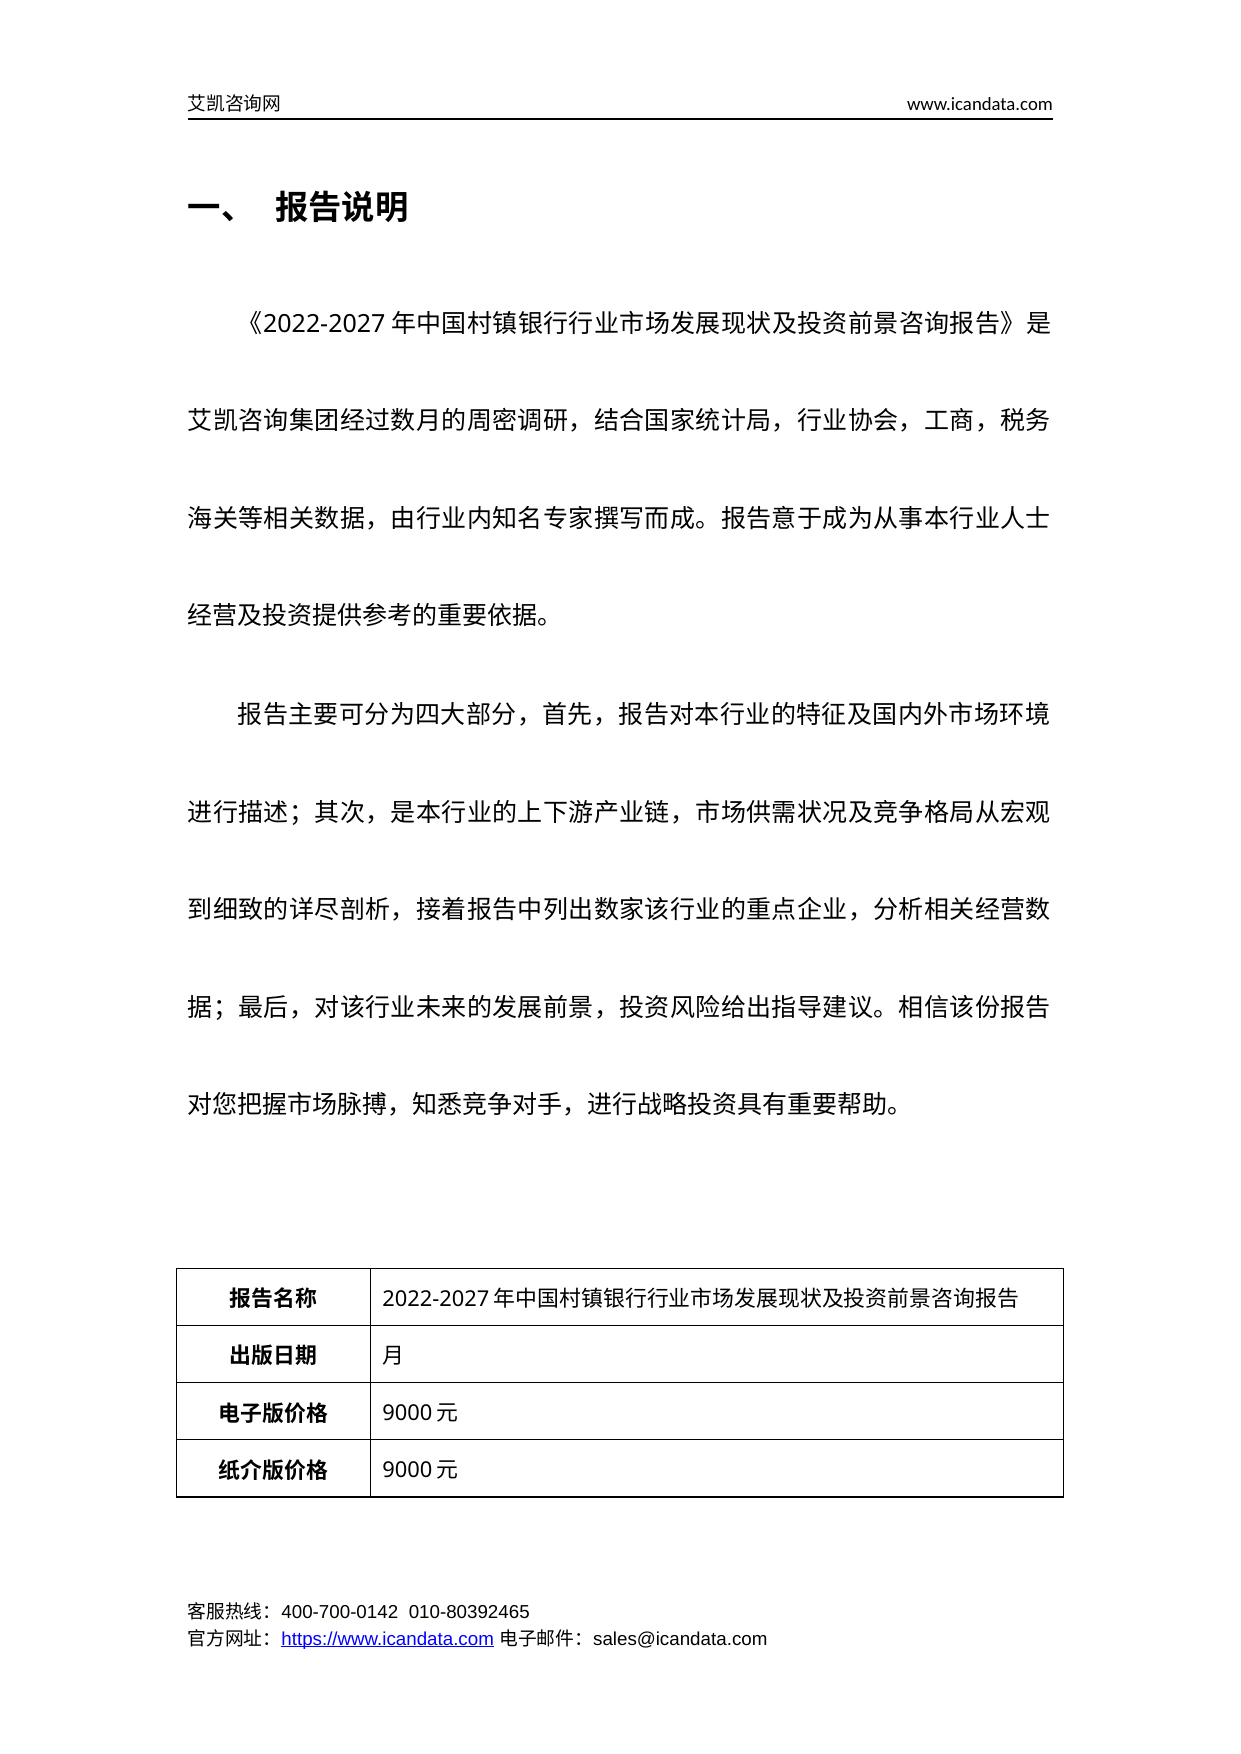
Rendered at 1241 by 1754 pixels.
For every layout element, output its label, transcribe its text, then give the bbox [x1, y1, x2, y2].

text 《2022-2027年中国村镇银行行业市场发展现状及投资前景咨询报告》是艾凯咨询集团经过数月的周密调研，结合国家统计局，行业协会，工商，税务海关等相关数据，由行业内知名专家撰写而成。报告意于成为从事本行业人士经营及投资提供参考的重要依据。 [187, 289, 1053, 646]
table_header 2022-2027年中国村镇银行行业市场发展现状及投资前景咨询报告 [371, 1269, 1063, 1325]
table_cell 电子版价格 [177, 1383, 370, 1439]
table_cell 纸介版价格 [177, 1440, 370, 1496]
table_cell 9000元 [371, 1383, 1063, 1439]
table_header 报告名称 [177, 1269, 370, 1325]
table_cell 9000元 [371, 1440, 1063, 1496]
subtitle 报告说明 [187, 172, 1053, 237]
table_cell 出版日期 [177, 1326, 370, 1382]
text 报告主要可分为四大部分，首先，报告对本行业的特征及国内外市场环境进行描述；其次，是本行业的上下游产业链，市场供需状况及竞争格局从宏观到细致的详尽剖析，接着报告中列出数家该行业的重点企业，分析相关经营数据；最后，对该行业未来的发展前景，投资风险给出指导建议。相信该份报告对您把握市场脉搏，知悉竞争对手，进行战略投资具有重要帮助。 [187, 681, 1053, 1136]
table_cell 月 [371, 1326, 1063, 1382]
